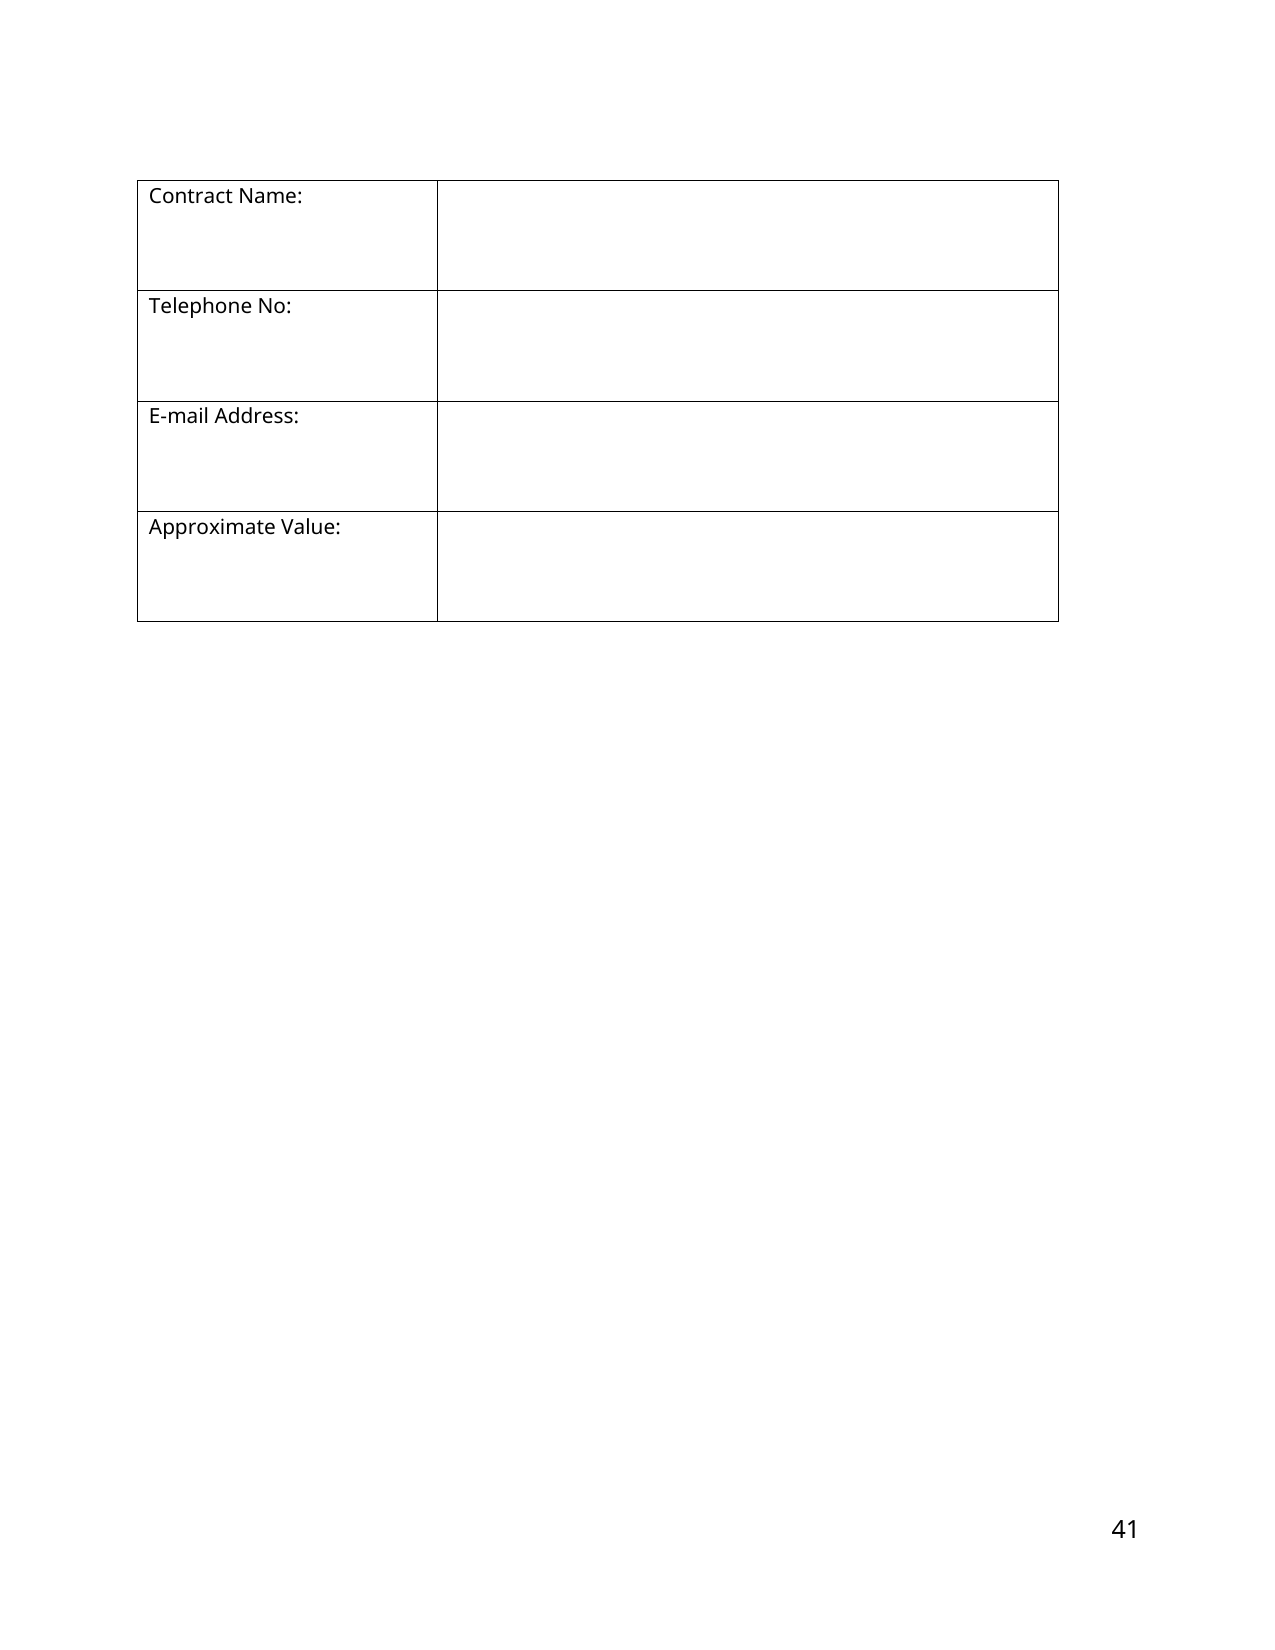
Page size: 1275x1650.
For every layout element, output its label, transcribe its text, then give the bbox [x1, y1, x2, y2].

table_cell Telephone No: [138, 291, 437, 401]
table_cell [438, 402, 1058, 511]
table_cell [438, 291, 1058, 401]
table_cell [438, 181, 1058, 290]
table_cell [438, 512, 1058, 621]
table_cell Approximate Value: [138, 512, 437, 621]
table_cell Contract Name: [138, 181, 437, 290]
table_cell E-mail Address: [138, 402, 437, 511]
